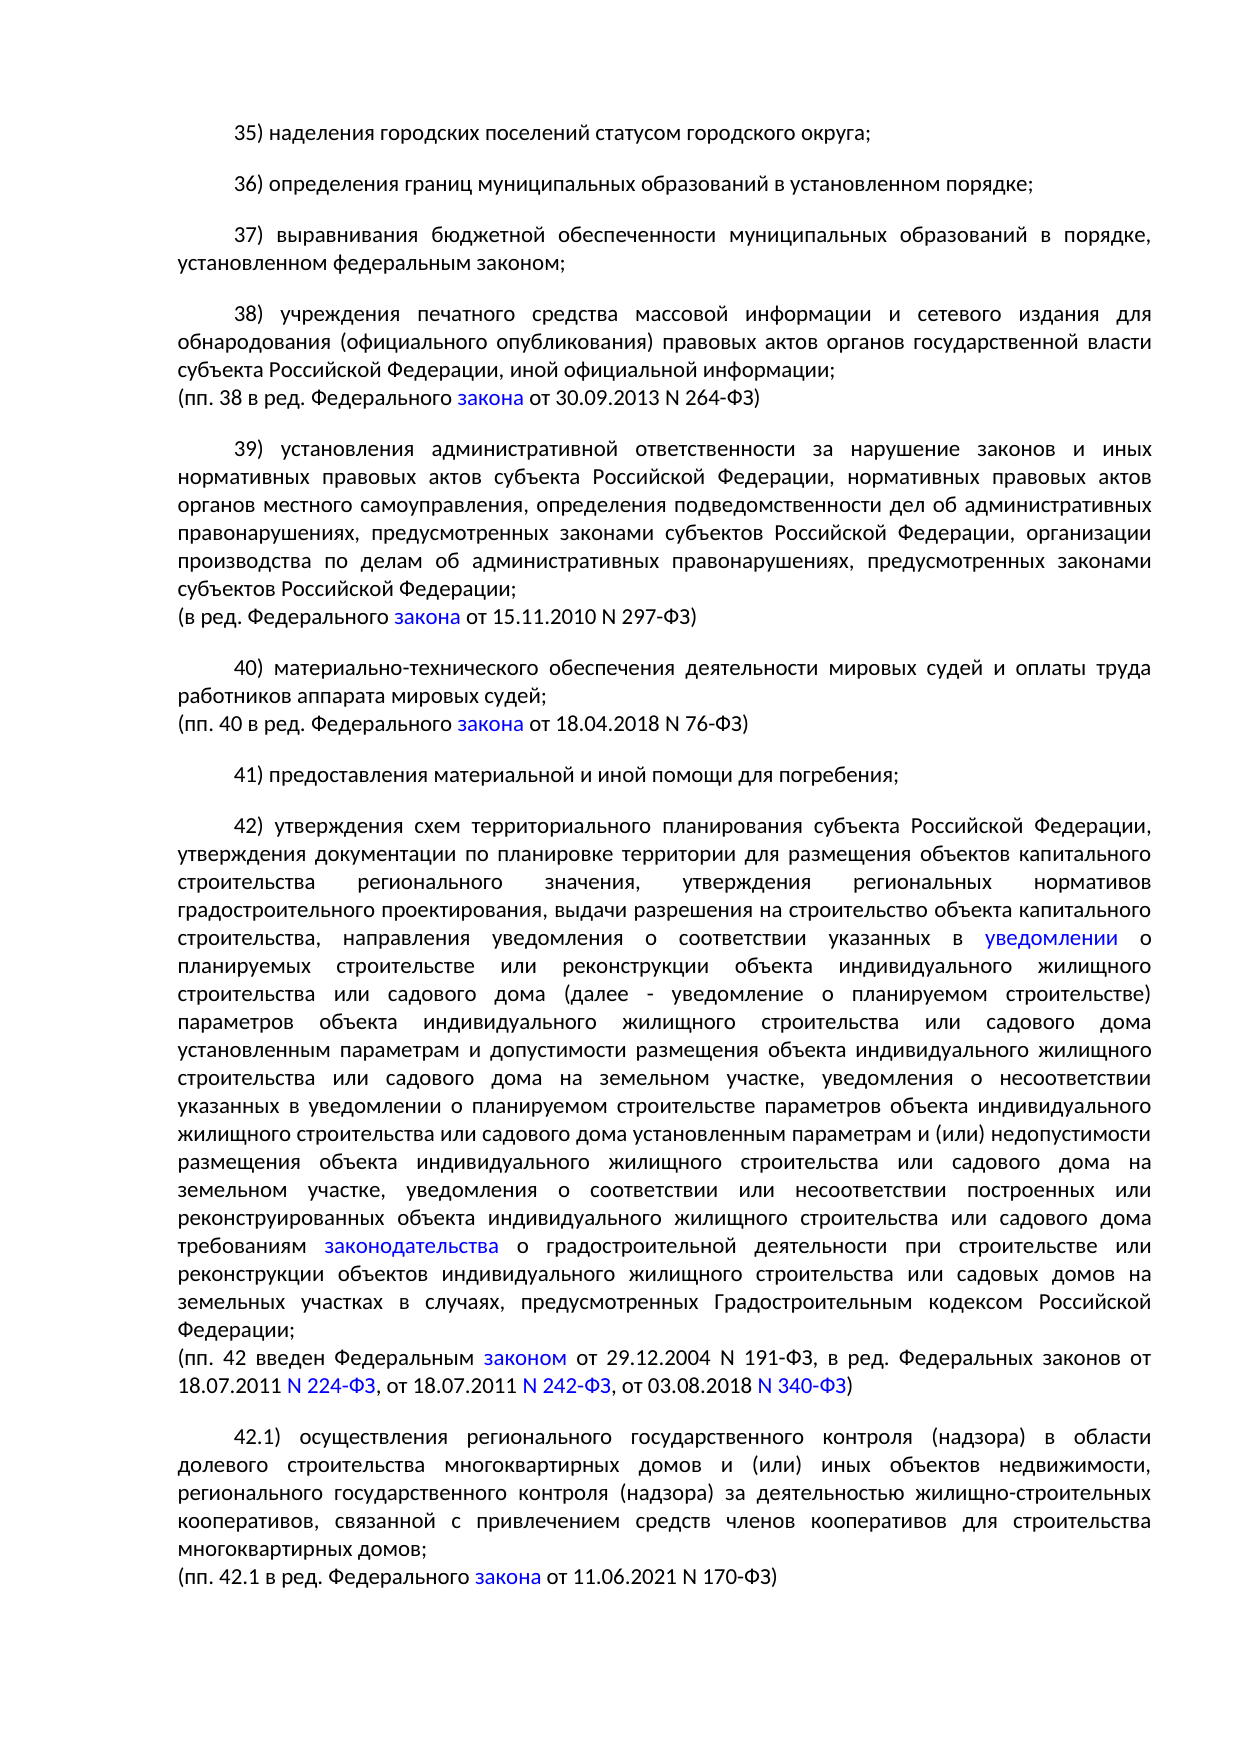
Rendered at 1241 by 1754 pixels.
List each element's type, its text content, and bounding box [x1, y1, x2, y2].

text (пп. 40 в ред. Федерального закона от 18.04.2018 N 76-ФЗ) [177, 709, 1152, 737]
text 36) определения границ муниципальных образований в установленном порядке; [177, 169, 1152, 197]
text (пп. 42.1 в ред. Федерального закона от 11.06.2021 N 170-ФЗ) [177, 1562, 1152, 1590]
text (пп. 38 в ред. Федерального закона от 30.09.2013 N 264-ФЗ) [177, 383, 1152, 411]
text 35) наделения городских поселений статусом городского округа; [177, 118, 1152, 146]
text 40) материально-технического обеспечения деятельности мировых судей и оплаты труда работников аппарата мировых судей; [177, 653, 1152, 709]
text 37) выравнивания бюджетной обеспеченности муниципальных образований в порядке, установленном федеральным законом; [177, 220, 1152, 276]
text (в ред. Федерального закона от 15.11.2010 N 297-ФЗ) [177, 602, 1152, 630]
text 41) предоставления материальной и иной помощи для погребения; [177, 760, 1152, 788]
text (пп. 42 введен Федеральным законом от 29.12.2004 N 191-ФЗ, в ред. Федеральных законов от 18.07.2011 N 224-ФЗ, от 18.07.2011 N 242-ФЗ, от 03.08.2018 N 340-ФЗ) [177, 1343, 1152, 1399]
text 42.1) осуществления регионального государственного контроля (надзора) в области долевого строительства многоквартирных домов и (или) иных объектов недвижимости, регионального государственного контроля (надзора) за деятельностью жилищно-строительных кооперативов, связанной с привлечением средств членов кооперативов для строительства многоквартирных домов; [177, 1422, 1152, 1562]
text 42) утверждения схем территориального планирования субъекта Российской Федерации, утверждения документации по планировке территории для размещения объектов капитального строительства регионального значения, утверждения региональных нормативов градостроительного проектирования, выдачи разрешения на строительство объекта капитального строительства, направления уведомления о соответствии указанных в уведомлении о планируемых строительстве или реконструкции объекта индивидуального жилищного строительства или садового дома (далее - уведомление о планируемом строительстве) параметров объекта индивидуального жилищного строительства или садового дома установленным параметрам и допустимости размещения объекта индивидуального жилищного строительства или садового дома на земельном участке, уведомления о несоответствии указанных в уведомлении о планируемом строительстве параметров объекта индивидуального жилищного строительства или садового дома установленным параметрам и (или) недопустимости размещения объекта индивидуального жилищного строительства или садового дома на земельном участке, уведомления о соответствии или несоответствии построенных или реконструированных объекта индивидуального жилищного строительства или садового дома требованиям законодательства о градостроительной деятельности при строительстве или реконструкции объектов индивидуального жилищного строительства или садовых домов на земельных участках в случаях, предусмотренных Градостроительным кодексом Российской Федерации; [177, 811, 1152, 1343]
text 39) установления административной ответственности за нарушение законов и иных нормативных правовых актов субъекта Российской Федерации, нормативных правовых актов органов местного самоуправления, определения подведомственности дел об административных правонарушениях, предусмотренных законами субъектов Российской Федерации, организации производства по делам об административных правонарушениях, предусмотренных законами субъектов Российской Федерации; [177, 434, 1152, 602]
text 38) учреждения печатного средства массовой информации и сетевого издания для обнародования (официального опубликования) правовых актов органов государственной власти субъекта Российской Федерации, иной официальной информации; [177, 299, 1152, 383]
